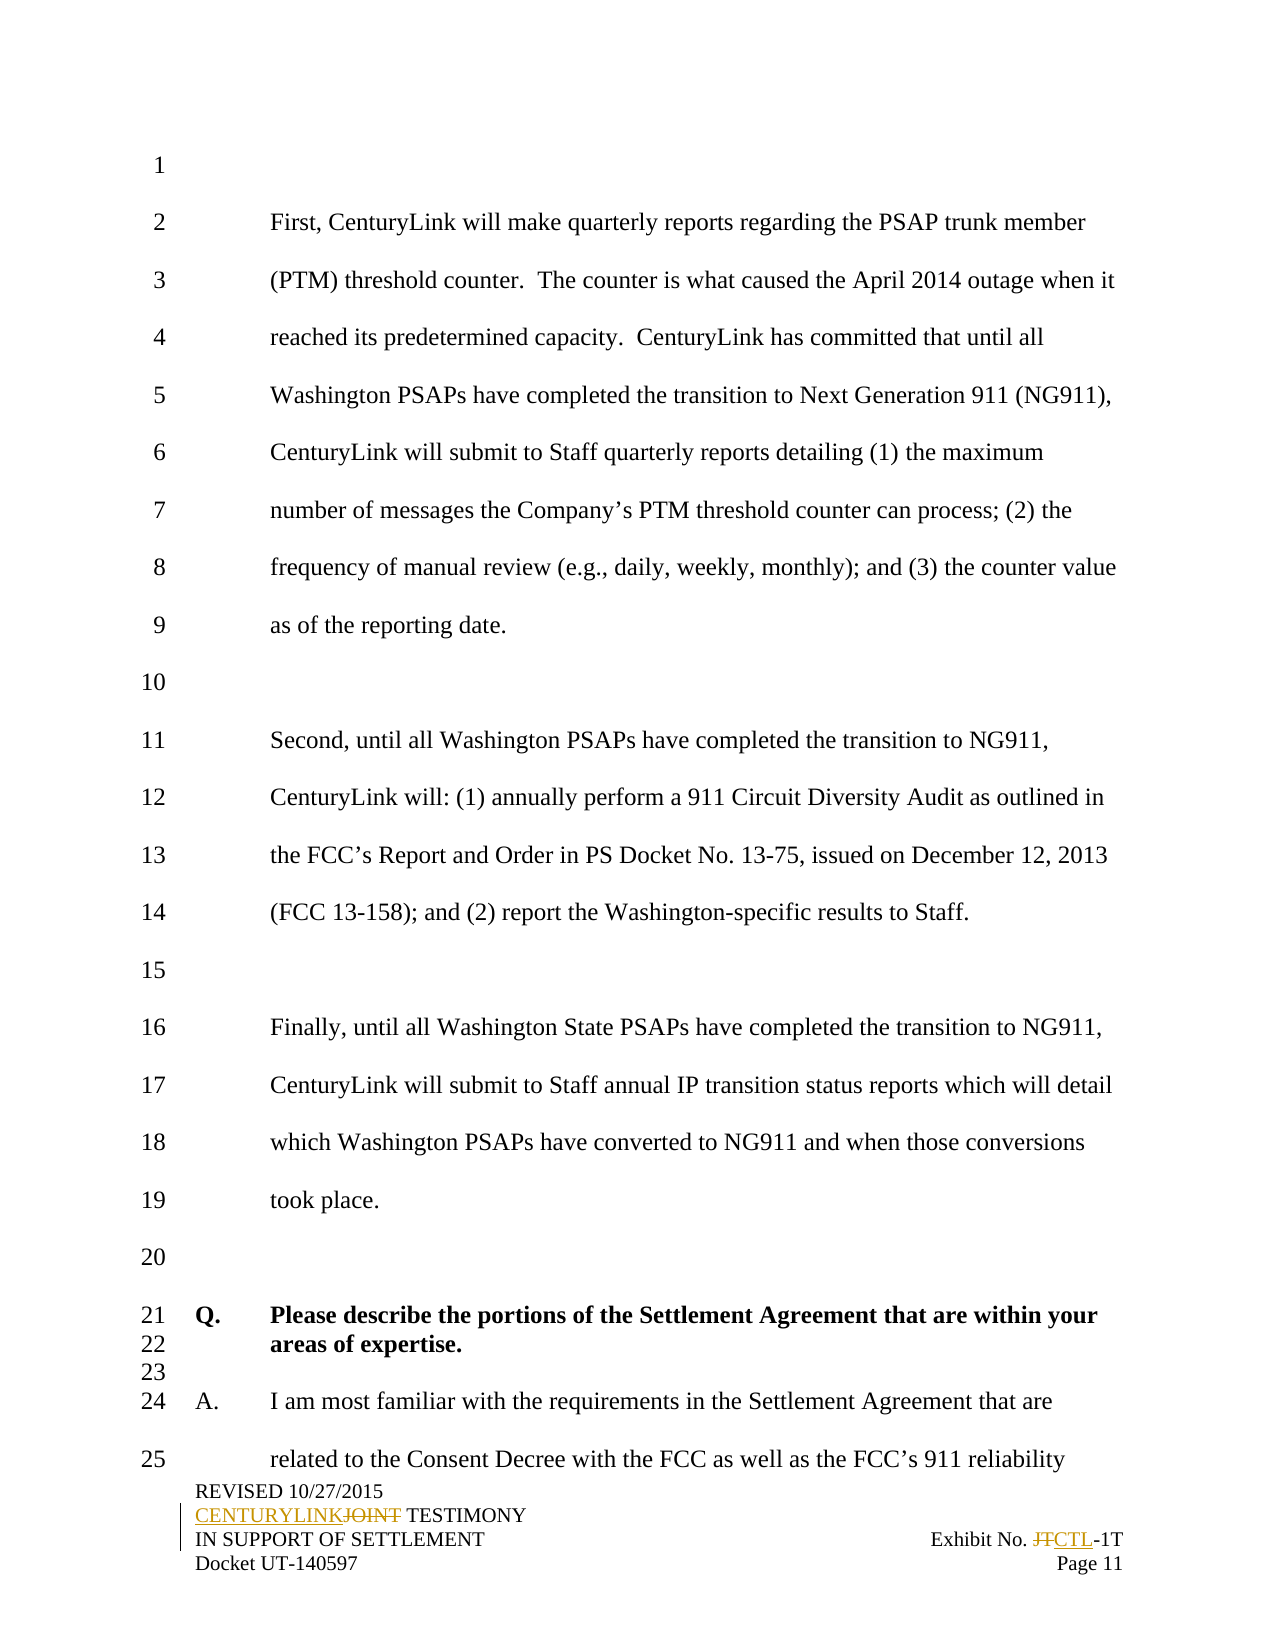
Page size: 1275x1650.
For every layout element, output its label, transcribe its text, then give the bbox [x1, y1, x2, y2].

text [195, 1386, 1125, 1472]
text Q. Please describe the portions of the Settlement Agreement that are within your areas of expertise. [195, 1300, 1125, 1357]
text Finally, until all Washington State PSAPs have completed the transition to NG911, CenturyLink will submit to Staff annual IP transition status reports which will detail which Washington PSAPs have converted to NG911 and when those conversions took place. [270, 1012, 1125, 1214]
text Second, until all Washington PSAPs have completed the transition to NG911, CenturyLink will: (1) annually perform a 911 Circuit Diversity Audit as outlined in the FCC’s Report and Order in PS Docket No. 13-75, issued on December 12, 2013 (FCC 13-158); and (2) report the Washington-specific results to Staff. [270, 725, 1125, 926]
text First, CenturyLink will make quarterly reports regarding the PSAP trunk member (PTM) threshold counter. The counter is what caused the April 2014 outage when it reached its predetermined capacity. CenturyLink has committed that until all Washington PSAPs have completed the transition to Next Generation 911 (NG911), CenturyLink will submit to Staff quarterly reports detailing (1) the maximum number of messages the Company’s PTM threshold counter can process; (2) the frequency of manual review (e.g., daily, weekly, monthly); and (3) the counter value as of the reporting date. [270, 207, 1125, 639]
